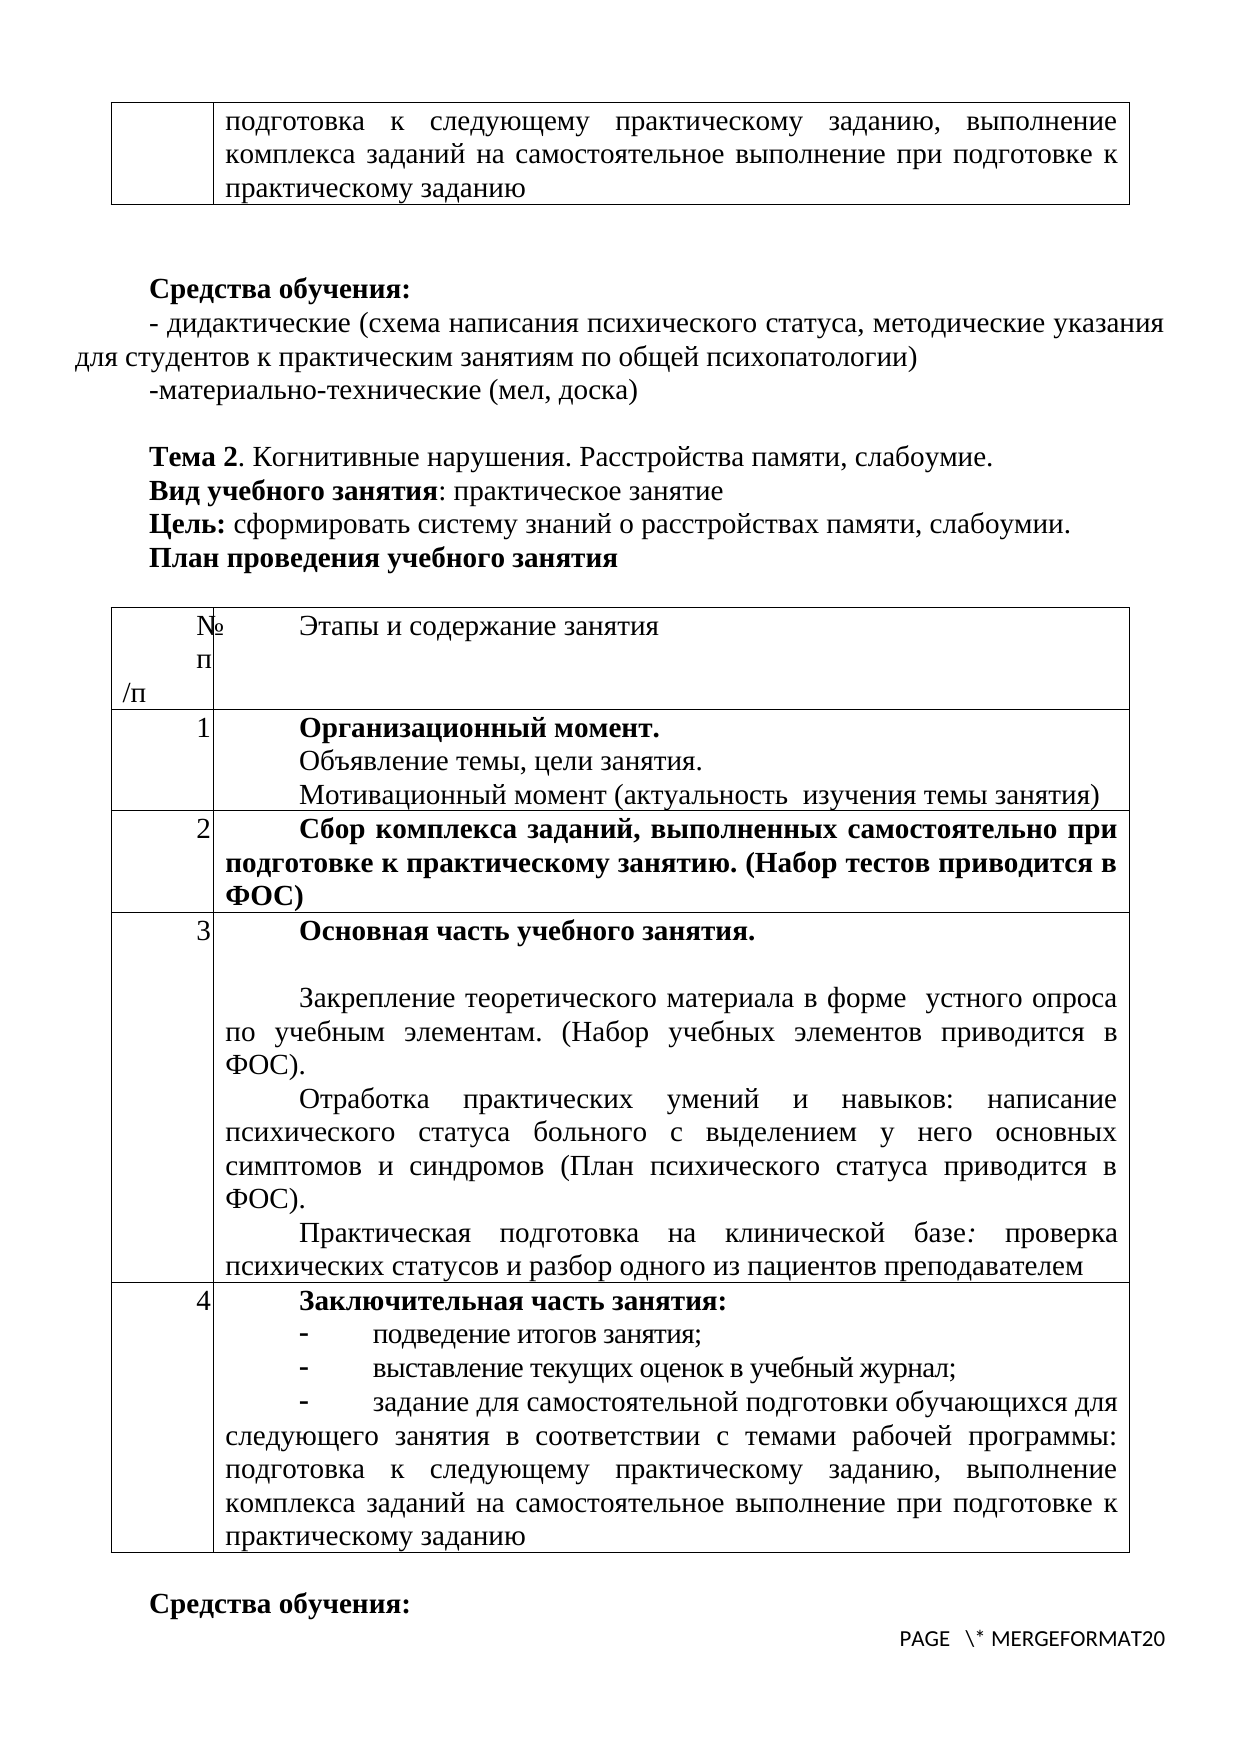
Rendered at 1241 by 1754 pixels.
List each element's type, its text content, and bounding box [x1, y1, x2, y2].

table_header Этапы и содержание занятия [214, 608, 1129, 709]
text -материально-технические (мел, доска) [75, 372, 1165, 406]
text - дидактические (схема написания психического статуса, методические указания для студентов к практическим занятиям по общей психопатологии) [75, 305, 1165, 372]
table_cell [214, 103, 1129, 203]
text План проведения учебного занятия [75, 540, 1165, 573]
table_cell Сбор комплекса заданий, выполненных самостоятельно при подготовке к практическому занятию. (Набор тестов приводится в ФОС) [214, 811, 1129, 912]
table_cell Основная часть учебного занятия. Закрепление теоретического материала в форме устного опроса по учебным элементам. (Набор учебных элементов приводится в ФОС). Отработка практических умений и навыков: написание психического статуса больного с выделением у него основных симптомов и синдромов (План психического статуса приводится в ФОС). Практическая подготовка на клинической базе: проверка психических статусов и разбор одного из пациентов преподавателем [214, 913, 1129, 1282]
table_cell 1 [112, 710, 213, 810]
text Средства обучения: [75, 1586, 1165, 1620]
table_header № п/п [112, 608, 213, 709]
table_cell Заключительная часть занятия: подведение итогов занятия; выставление текущих оценок в учебный журнал; задание для самостоятельной подготовки обучающихся для следующего занятия в соответствии с темами рабочей программы: подготовка к следующему практическому заданию, выполнение комплекса заданий на самостоятельное выполнение при подготовке к практическому заданию [214, 1283, 1129, 1552]
table_cell 2 [112, 811, 213, 912]
table_cell 4 [112, 1283, 213, 1552]
table_cell 4 [112, 103, 213, 203]
text Цель: сформировать систему знаний о расстройствах памяти, слабоумии. [75, 506, 1165, 540]
text Тема 2. Когнитивные нарушения. Расстройства памяти, слабоумие. [75, 439, 1165, 473]
text Средства обучения: [75, 272, 1165, 305]
table_cell 3 [112, 913, 213, 1282]
text Вид учебного занятия: практическое занятие [75, 473, 1165, 506]
table_cell Организационный момент. Объявление темы, цели занятия. Мотивационный момент (актуальность изучения темы занятия) [214, 710, 1129, 810]
